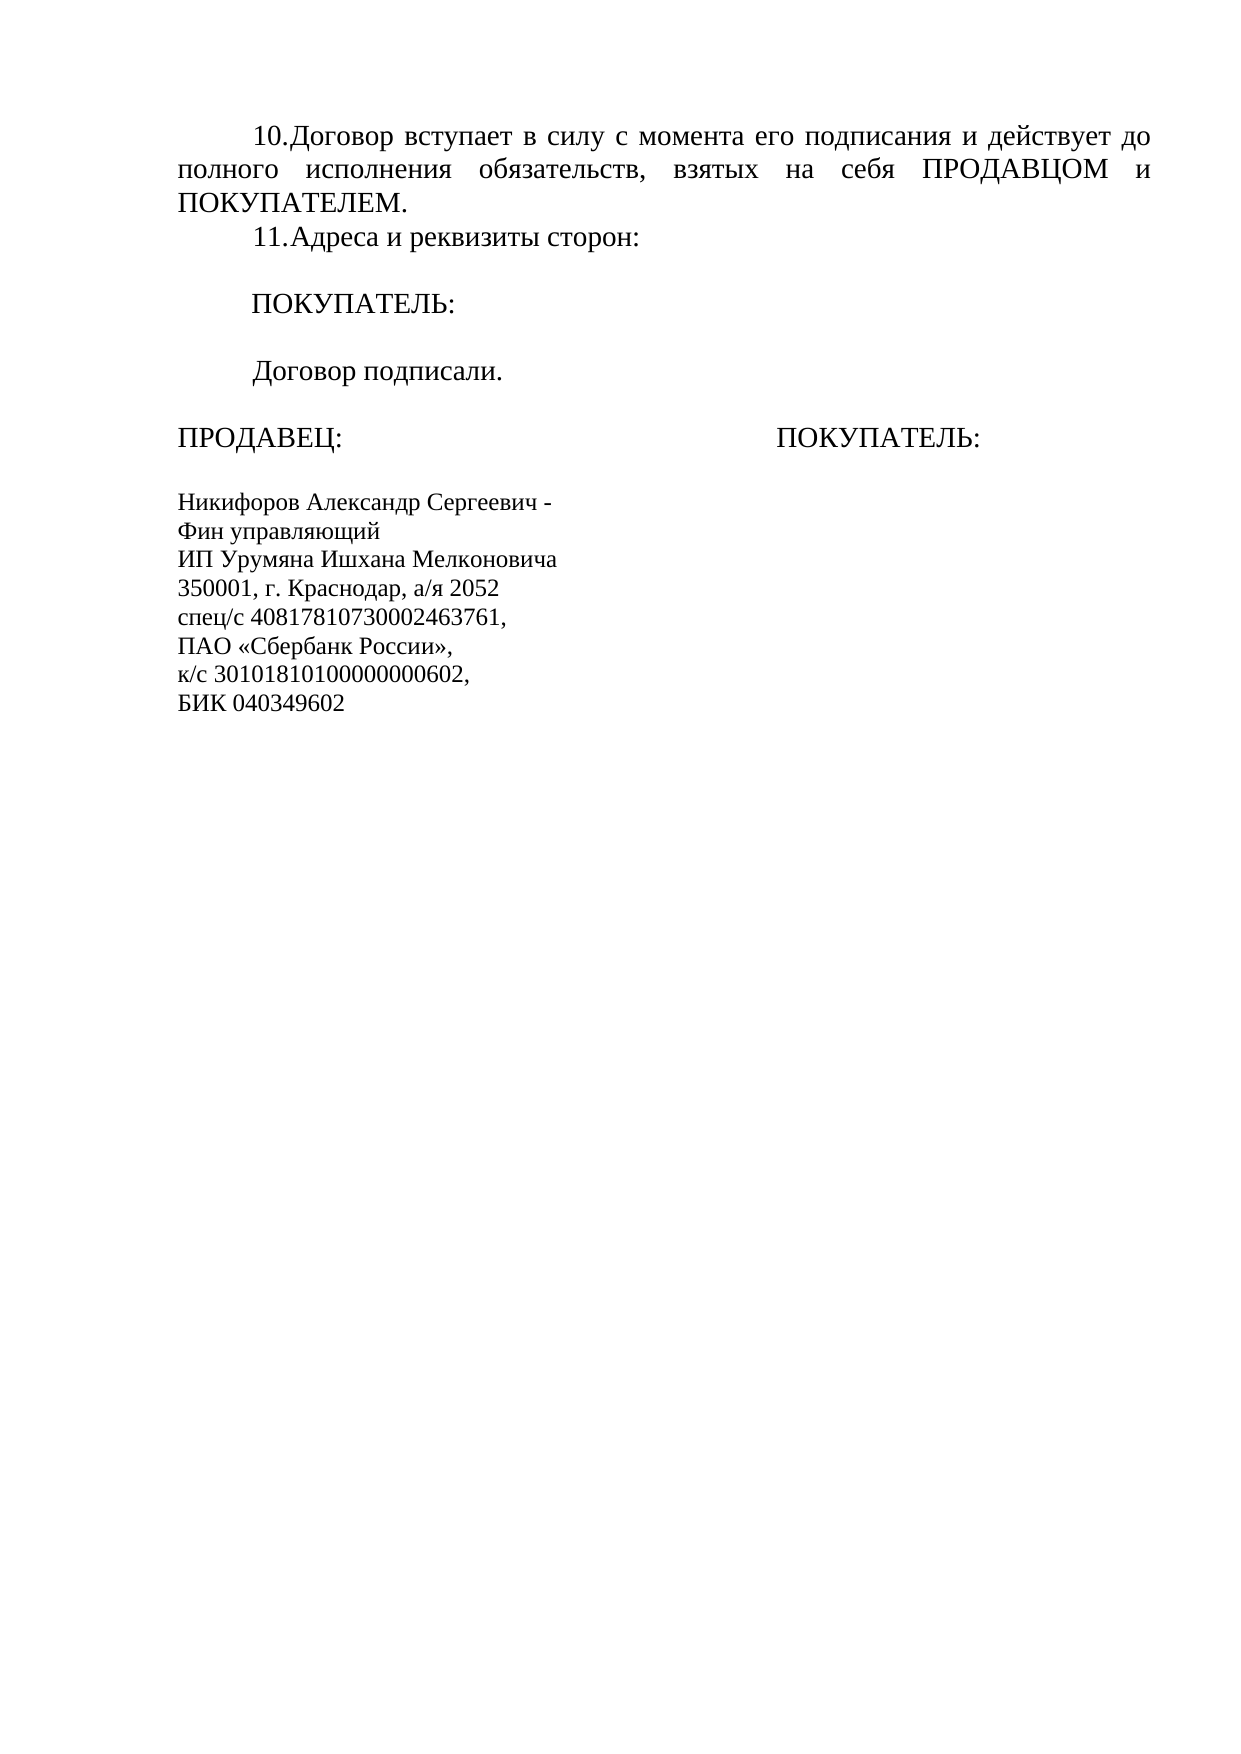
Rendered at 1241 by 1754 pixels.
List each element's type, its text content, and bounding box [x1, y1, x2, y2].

text Договор подписали. [177, 353, 1152, 386]
table_header ПРОДАВЕЦ: Никифоров Александр Сергеевич - Фин управляющий ИП Урумяна Ишхана Мелконовича 350001, г. Краснодар, а/я 2052 спец/с 40817810730002463761, ПАО «Сбербанк России», к/с 30101810100000000602, БИК 040349602 [166, 386, 765, 717]
text ПОКУПАТЕЛЬ: [177, 286, 1152, 319]
list Договор вступает в силу с момента его подписания и действует до полного исполнения обязательств, взятых на себя ПРОДАВЦОМ и ПОКУПАТЕЛЕМ. [177, 118, 1152, 219]
table_header ПОКУПАТЕЛЬ: [765, 386, 1240, 717]
list Адреса и реквизиты сторон: [177, 219, 1152, 252]
